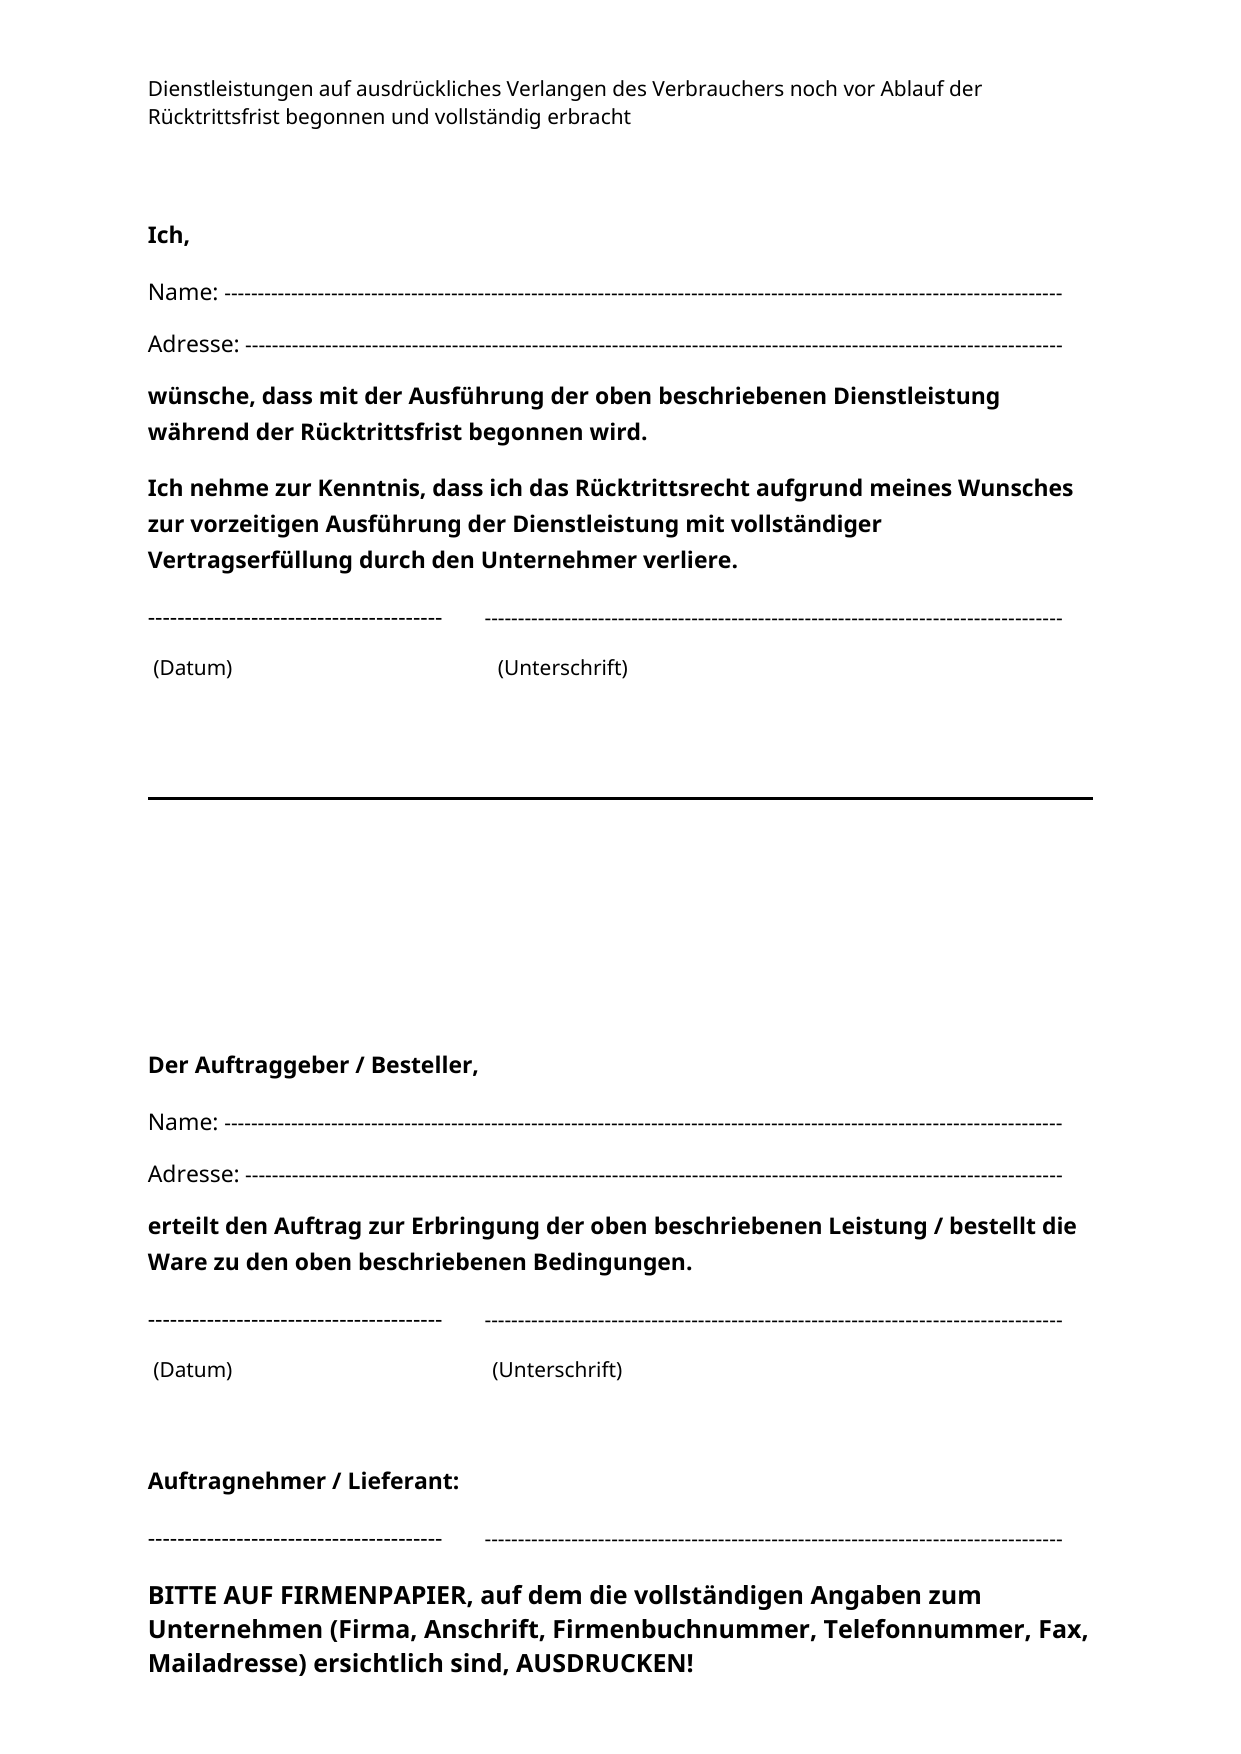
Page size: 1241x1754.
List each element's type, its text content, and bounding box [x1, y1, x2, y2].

text Der Auftraggeber / Besteller, [148, 1049, 1093, 1080]
text Ich nehme zur Kenntnis, dass ich das Rücktrittsrecht aufgrund meines Wunsches zur vorzeitigen Ausführung der Dienstleistung mit vollständiger Vertragserfüllung durch den Unternehmer verliere. [148, 472, 1093, 575]
text (Datum) (Unterschrift) [148, 1355, 1093, 1383]
text ---------------------------------------- [148, 1522, 1093, 1553]
text Name: [148, 1106, 1093, 1137]
text erteilt den Auftrag zur Erbringung der oben beschriebenen Leistung / bestellt die Ware zu den oben beschriebenen Bedingungen. [148, 1210, 1093, 1277]
text wünsche, dass mit der Ausführung der oben beschriebenen Dienstleistung während der Rücktrittsfrist begonnen wird. [148, 379, 1093, 447]
text Auftragnehmer / Lieferant: [148, 1465, 1093, 1496]
text ---------------------------------------- [148, 1303, 1093, 1334]
text Adresse: [148, 327, 1093, 359]
text Adresse: [148, 1158, 1093, 1189]
text (Datum) (Unterschrift) [148, 653, 1093, 681]
text ---------------------------------------- [148, 601, 1093, 632]
text Name: [148, 275, 1093, 307]
text Ich, [148, 219, 1093, 250]
